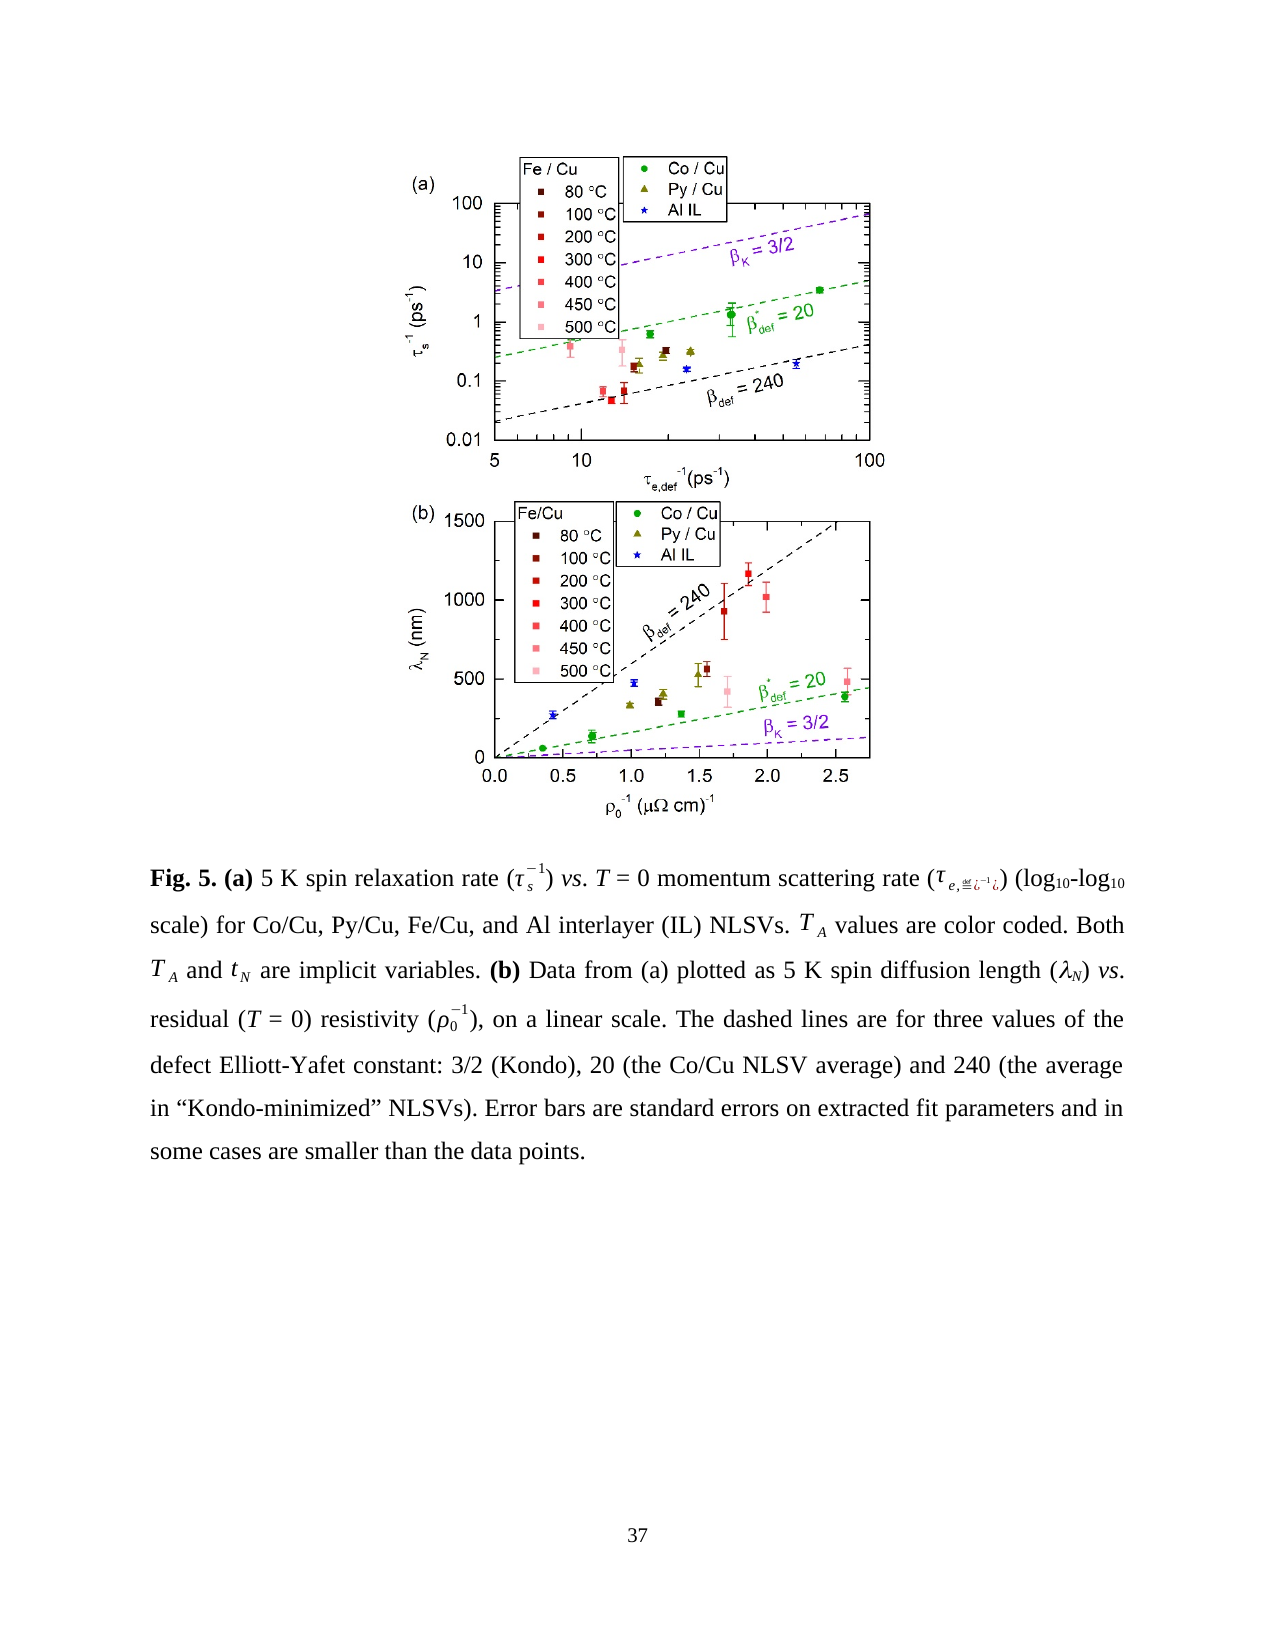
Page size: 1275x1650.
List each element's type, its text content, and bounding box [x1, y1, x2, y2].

text Fig. 5. (a) 5 K spin relaxation rate () vs. T = 0 momentum scattering rate () (log10-log10 scale) for Co/Cu, Py/Cu, Fe/Cu, and Al interlayer (IL) NLSVs. values are color coded. Both and are implicit variables. (b) Data from (a) plotted as 5 K spin diffusion length (N) vs. residual (T = 0) resistivity (), on a linear scale. The dashed lines are for three values of the defect Elliott-Yafet constant: 3/2 (Kondo), 20 (the Co/Cu NLSV average) and 240 (the average in “Kondo-minimized” NLSVs). Error bars are standard errors on extracted fit parameters and in some cases are smaller than the data points. [150, 860, 1125, 1165]
picture [403, 150, 909, 825]
